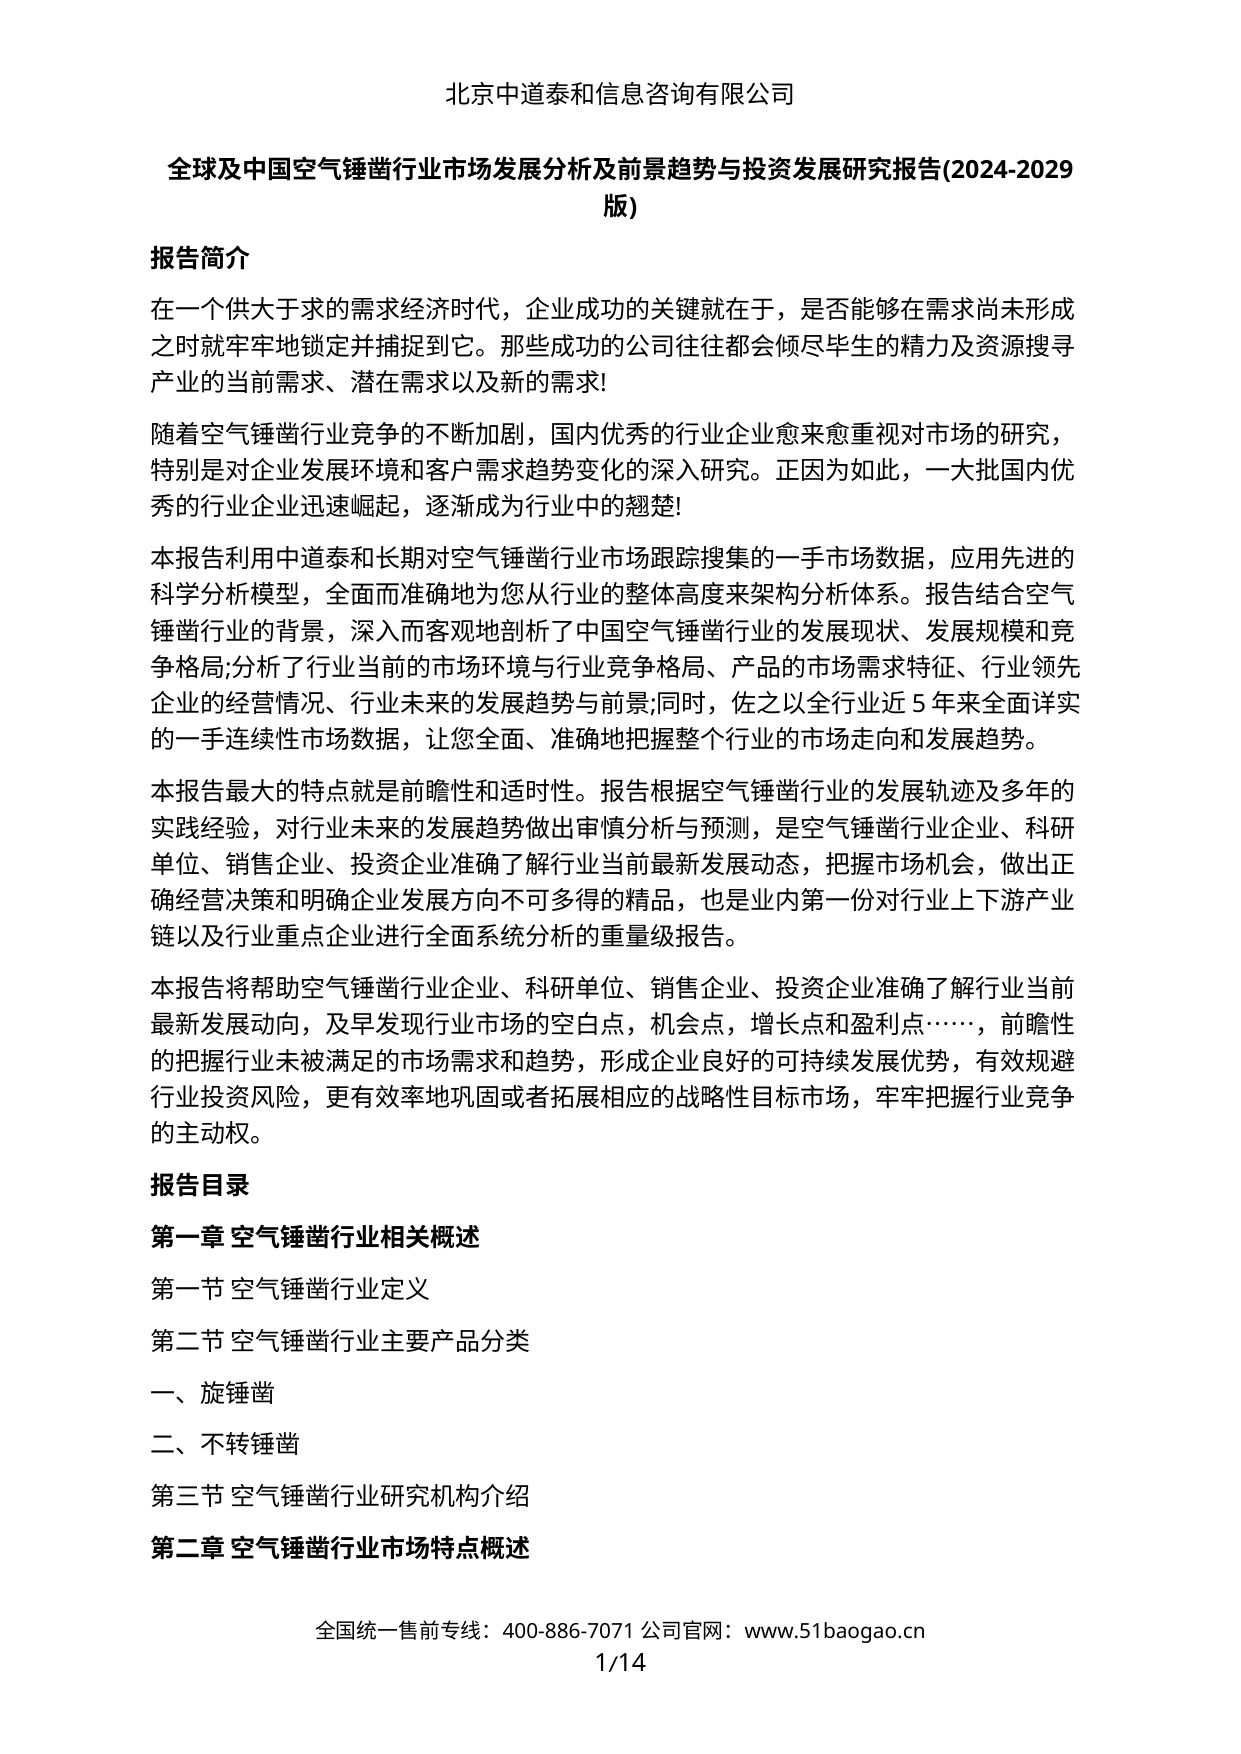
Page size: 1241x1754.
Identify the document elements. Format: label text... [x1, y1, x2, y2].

text 第三节 空气锤凿行业研究机构介绍 [150, 1477, 1090, 1513]
text 本报告利用中道泰和长期对空气锤凿行业市场跟踪搜集的一手市场数据，应用先进的科学分析模型，全面而准确地为您从行业的整体高度来架构分析体系。报告结合空气锤凿行业的背景，深入而客观地剖析了中国空气锤凿行业的发展现状、发展规模和竞争格局;分析了行业当前的市场环境与行业竞争格局、产品的市场需求特征、行业领先企业的经营情况、行业未来的发展趋势与前景;同时，佐之以全行业近5年来全面详实的一手连续性市场数据，让您全面、准确地把握整个行业的市场走向和发展趋势。 [150, 539, 1090, 756]
text 在一个供大于求的需求经济时代，企业成功的关键就在于，是否能够在需求尚未形成之时就牢牢地锁定并捕捉到它。那些成功的公司往往都会倾尽毕生的精力及资源搜寻产业的当前需求、潜在需求以及新的需求! [150, 290, 1090, 399]
text 一、旋锤凿 [150, 1373, 1090, 1409]
text 随着空气锤凿行业竞争的不断加剧，国内优秀的行业企业愈来愈重视对市场的研究，特别是对企业发展环境和客户需求趋势变化的深入研究。正因为如此，一大批国内优秀的行业企业迅速崛起，逐渐成为行业中的翘楚! [150, 414, 1090, 523]
text 本报告最大的特点就是前瞻性和适时性。报告根据空气锤凿行业的发展轨迹及多年的实践经验，对行业未来的发展趋势做出审慎分析与预测，是空气锤凿行业企业、科研单位、销售企业、投资企业准确了解行业当前最新发展动态，把握市场机会，做出正确经营决策和明确企业发展方向不可多得的精品，也是业内第一份对行业上下游产业链以及行业重点企业进行全面系统分析的重量级报告。 [150, 772, 1090, 953]
text 报告简介 [150, 238, 1090, 274]
text 第二节 空气锤凿行业主要产品分类 [150, 1321, 1090, 1357]
text 报告目录 [150, 1166, 1090, 1202]
text 全球及中国空气锤凿行业市场发展分析及前景趋势与投资发展研究报告(2024-2029版) [150, 150, 1090, 222]
text 本报告将帮助空气锤凿行业企业、科研单位、销售企业、投资企业准确了解行业当前最新发展动向，及早发现行业市场的空白点，机会点，增长点和盈利点……，前瞻性的把握行业未被满足的市场需求和趋势，形成企业良好的可持续发展优势，有效规避行业投资风险，更有效率地巩固或者拓展相应的战略性目标市场，牢牢把握行业竞争的主动权。 [150, 969, 1090, 1150]
text 第一章 空气锤凿行业相关概述 [150, 1217, 1090, 1254]
text 第二章 空气锤凿行业市场特点概述 [150, 1529, 1090, 1565]
text 第一节 空气锤凿行业定义 [150, 1269, 1090, 1306]
text 二、不转锤凿 [150, 1425, 1090, 1461]
